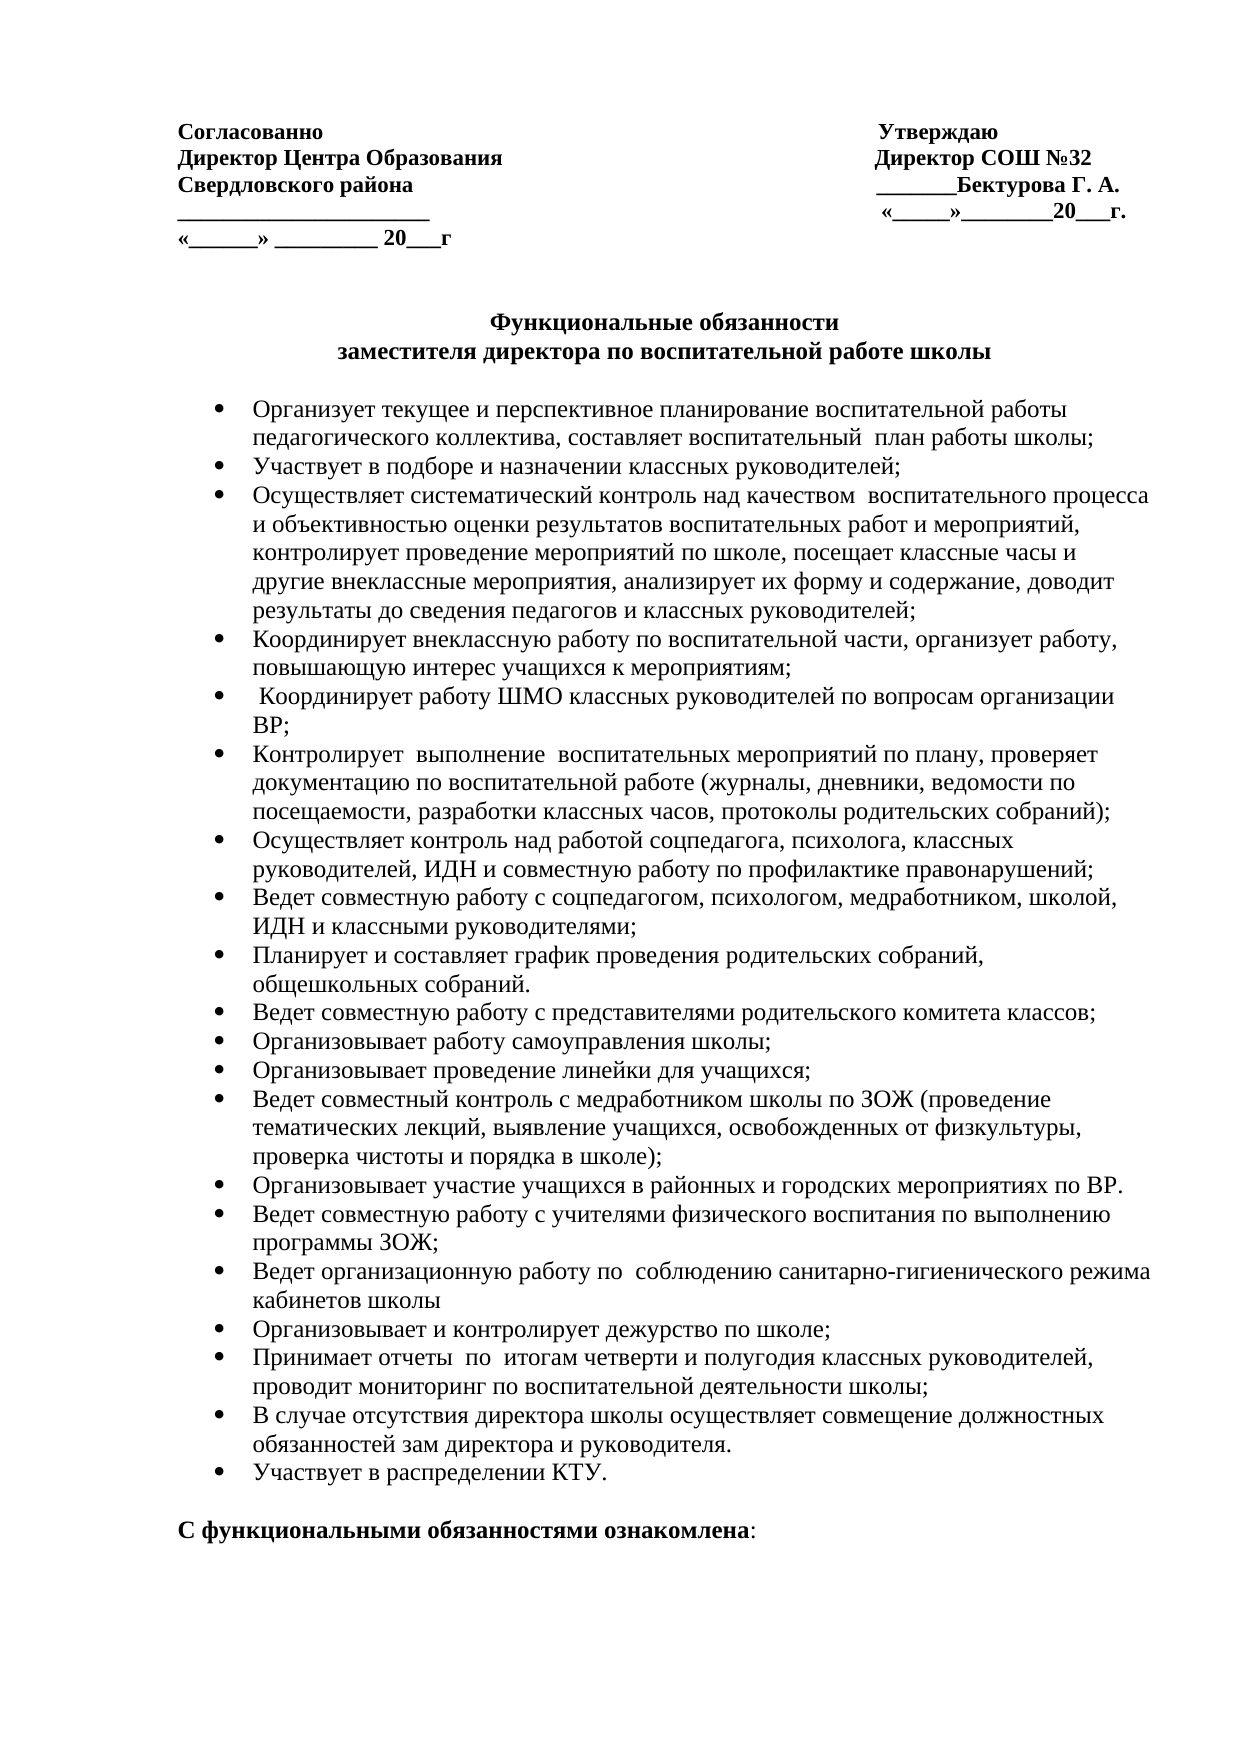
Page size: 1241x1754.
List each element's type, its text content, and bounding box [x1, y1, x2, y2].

list Ведет совместную работу с учителями физического воспитания по выполнению программы ЗОЖ; [215, 1199, 1152, 1256]
list Планирует и составляет график проведения родительских собраний, общешкольных собраний. [215, 940, 1152, 997]
text заместителя директора по воспитательной работе школы [177, 336, 1152, 365]
text Директор Центра Образования Директор СОШ №32 [177, 144, 1152, 171]
list Организует текущее и перспективное планирование воспитательной работы педагогического коллектива, составляет воспитательный план работы школы; [215, 394, 1152, 451]
text «______» _________ 20___г [177, 223, 1152, 250]
list Участвует в подборе и назначении классных руководителей; [215, 451, 1152, 480]
text Согласованно Утверждаю [177, 118, 1152, 144]
list Контролирует выполнение воспитательных мероприятий по плану, проверяет документацию по воспитательной работе (журналы, дневники, ведомости по посещаемости, разработки классных часов, протоколы родительских собраний); [215, 739, 1152, 825]
list Ведет совместную работу с соцпедагогом, психологом, медработником, школой, ИДН и классными руководителями; [215, 882, 1152, 940]
text ______________________ «_____»________20___г. [177, 197, 1152, 223]
list Осуществляет контроль над работой соцпедагога, психолога, классных руководителей, ИДН и совместную работу по профилактике правонарушений; [215, 825, 1152, 882]
list Организовывает работу самоуправления школы; [215, 1026, 1152, 1055]
list В случае отсутствия директора школы осуществляет совмещение должностных обязанностей зам директора и руководителя. [215, 1400, 1152, 1457]
list Организовывает участие учащихся в районных и городских мероприятиях по ВР. [215, 1170, 1152, 1199]
list Организовывает и контролирует дежурство по школе; [215, 1314, 1152, 1342]
text Функциональные обязанности [177, 307, 1152, 336]
list Принимает отчеты по итогам четверти и полугодия классных руководителей, проводит мониторинг по воспитательной деятельности школы; [215, 1342, 1152, 1400]
text С функциональными обязанностями ознакомлена: [177, 1515, 1152, 1544]
list Участвует в распределении КТУ. [215, 1457, 1152, 1486]
list Координирует работу ШМО классных руководителей по вопросам организации ВР; [215, 681, 1152, 739]
list Осуществляет систематический контроль над качеством воспитательного процесса и объективностью оценки результатов воспитательных работ и мероприятий, контролирует проведение мероприятий по школе, посещает классные часы и другие внеклассные мероприятия, анализирует их форму и содержание, доводит результаты до сведения педагогов и классных руководителей; [215, 480, 1152, 624]
list Координирует внеклассную работу по воспитательной части, организует работу, повышающую интерес учащихся к мероприятиям; [215, 624, 1152, 681]
list Ведет совместную работу с представителями родительского комитета классов; [215, 997, 1152, 1026]
text Свердловского района _______Бектурова Г. А. [177, 171, 1152, 197]
list Ведет совместный контроль с медработником школы по ЗОЖ (проведение тематических лекций, выявление учащихся, освобожденных от физкультуры, проверка чистоты и порядка в школе); [215, 1084, 1152, 1170]
list Организовывает проведение линейки для учащихся; [215, 1055, 1152, 1084]
list Ведет организационную работу по соблюдению санитарно-гигиенического режима кабинетов школы [215, 1256, 1152, 1314]
